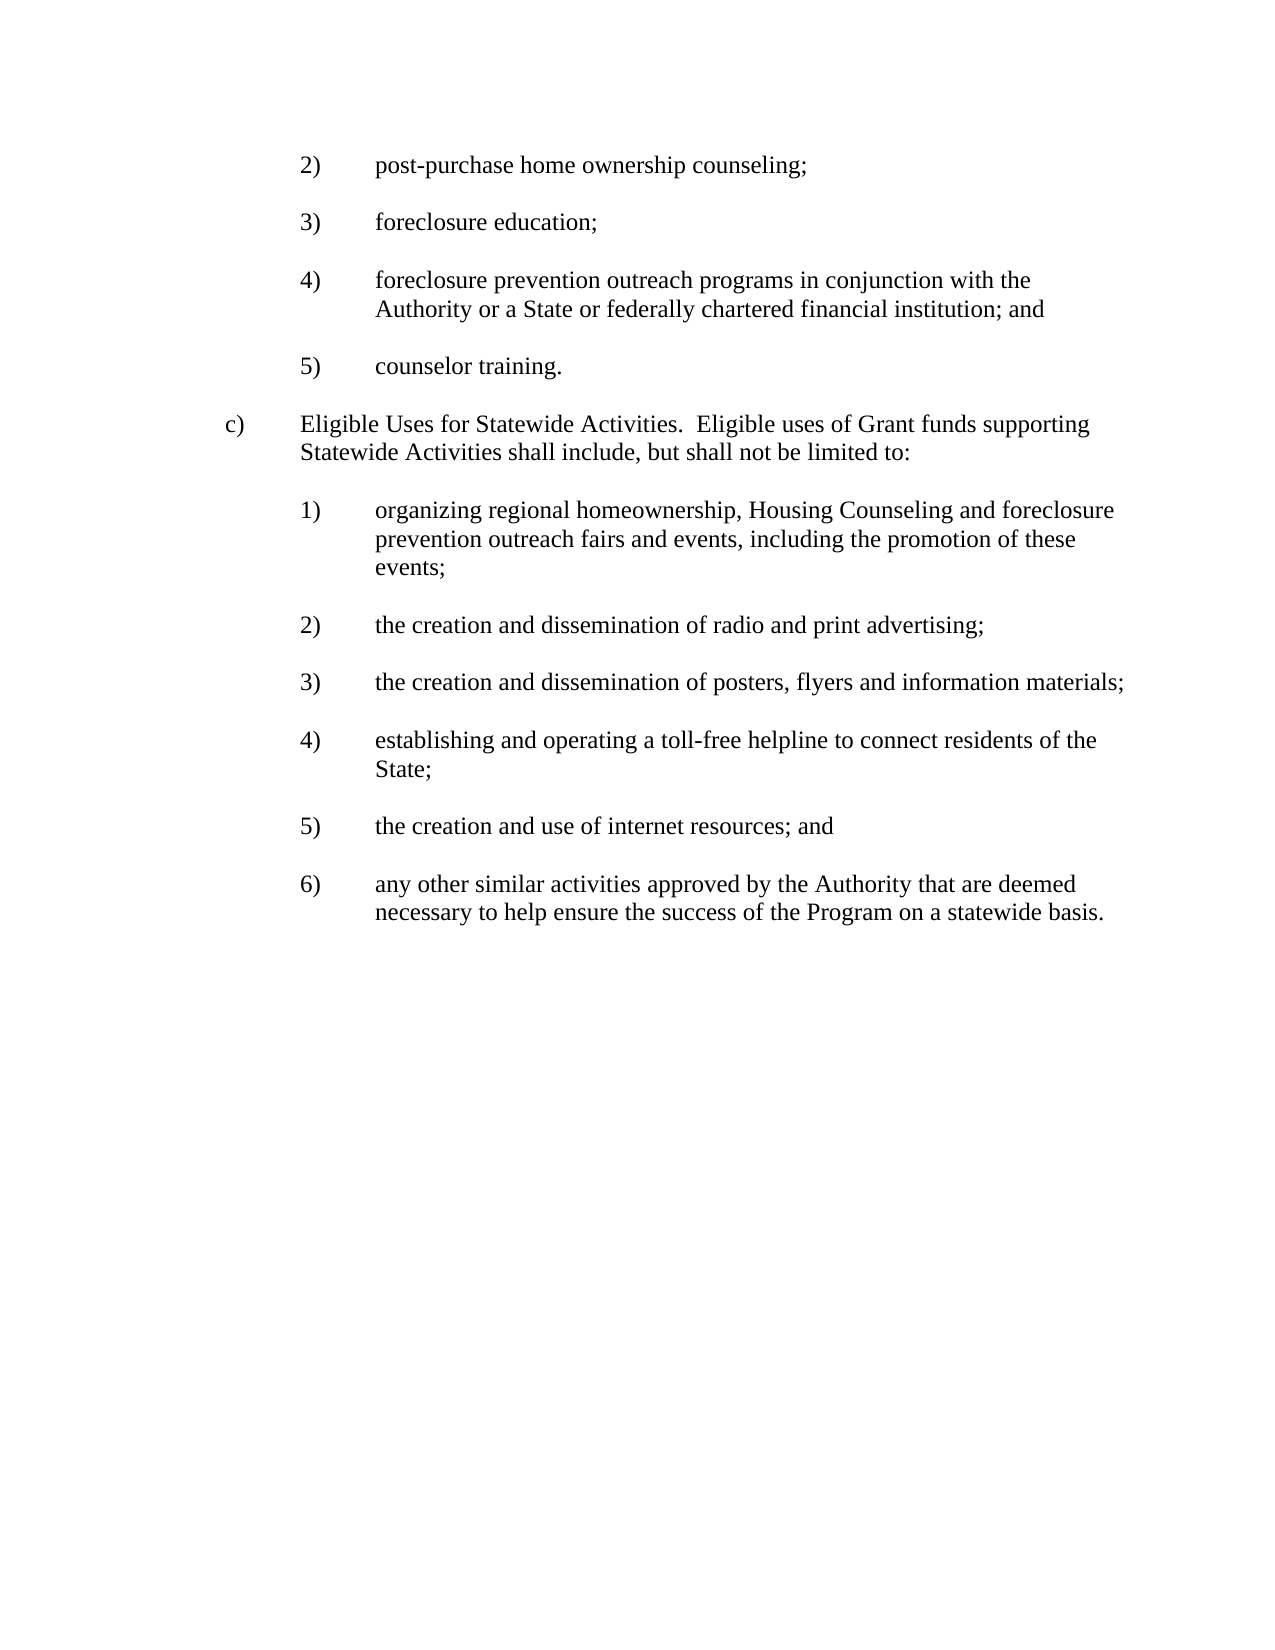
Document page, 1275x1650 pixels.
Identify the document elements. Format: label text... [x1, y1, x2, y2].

text 6) any other similar activities approved by the Authority that are deemed necessary to help ensure the success of the Program on a statewide basis. [300, 869, 1125, 926]
text 5) the creation and use of internet resources; and [300, 811, 1125, 840]
text c) Eligible Uses for Statewide Activities. Eligible uses of Grant funds supporting Statewide Activities shall include, but shall not be limited to: [225, 409, 1125, 466]
text 4) establishing and operating a toll-free helpline to connect residents of the State; [300, 725, 1125, 782]
text 2) post-purchase home ownership counseling; [300, 150, 1125, 179]
text 3) the creation and dissemination of posters, flyers and information materials; [300, 667, 1125, 696]
list organizing regional homeownership, Housing Counseling and foreclosure prevention outreach fairs and events, including the promotion of these events; [300, 495, 1125, 581]
text 3) foreclosure education; [300, 207, 1125, 236]
text 5) counselor training. [300, 351, 1125, 380]
text 2) the creation and dissemination of radio and print advertising; [300, 610, 1125, 639]
text 4) foreclosure prevention outreach programs in conjunction with the Authority or a State or federally chartered financial institution; and [300, 265, 1125, 322]
